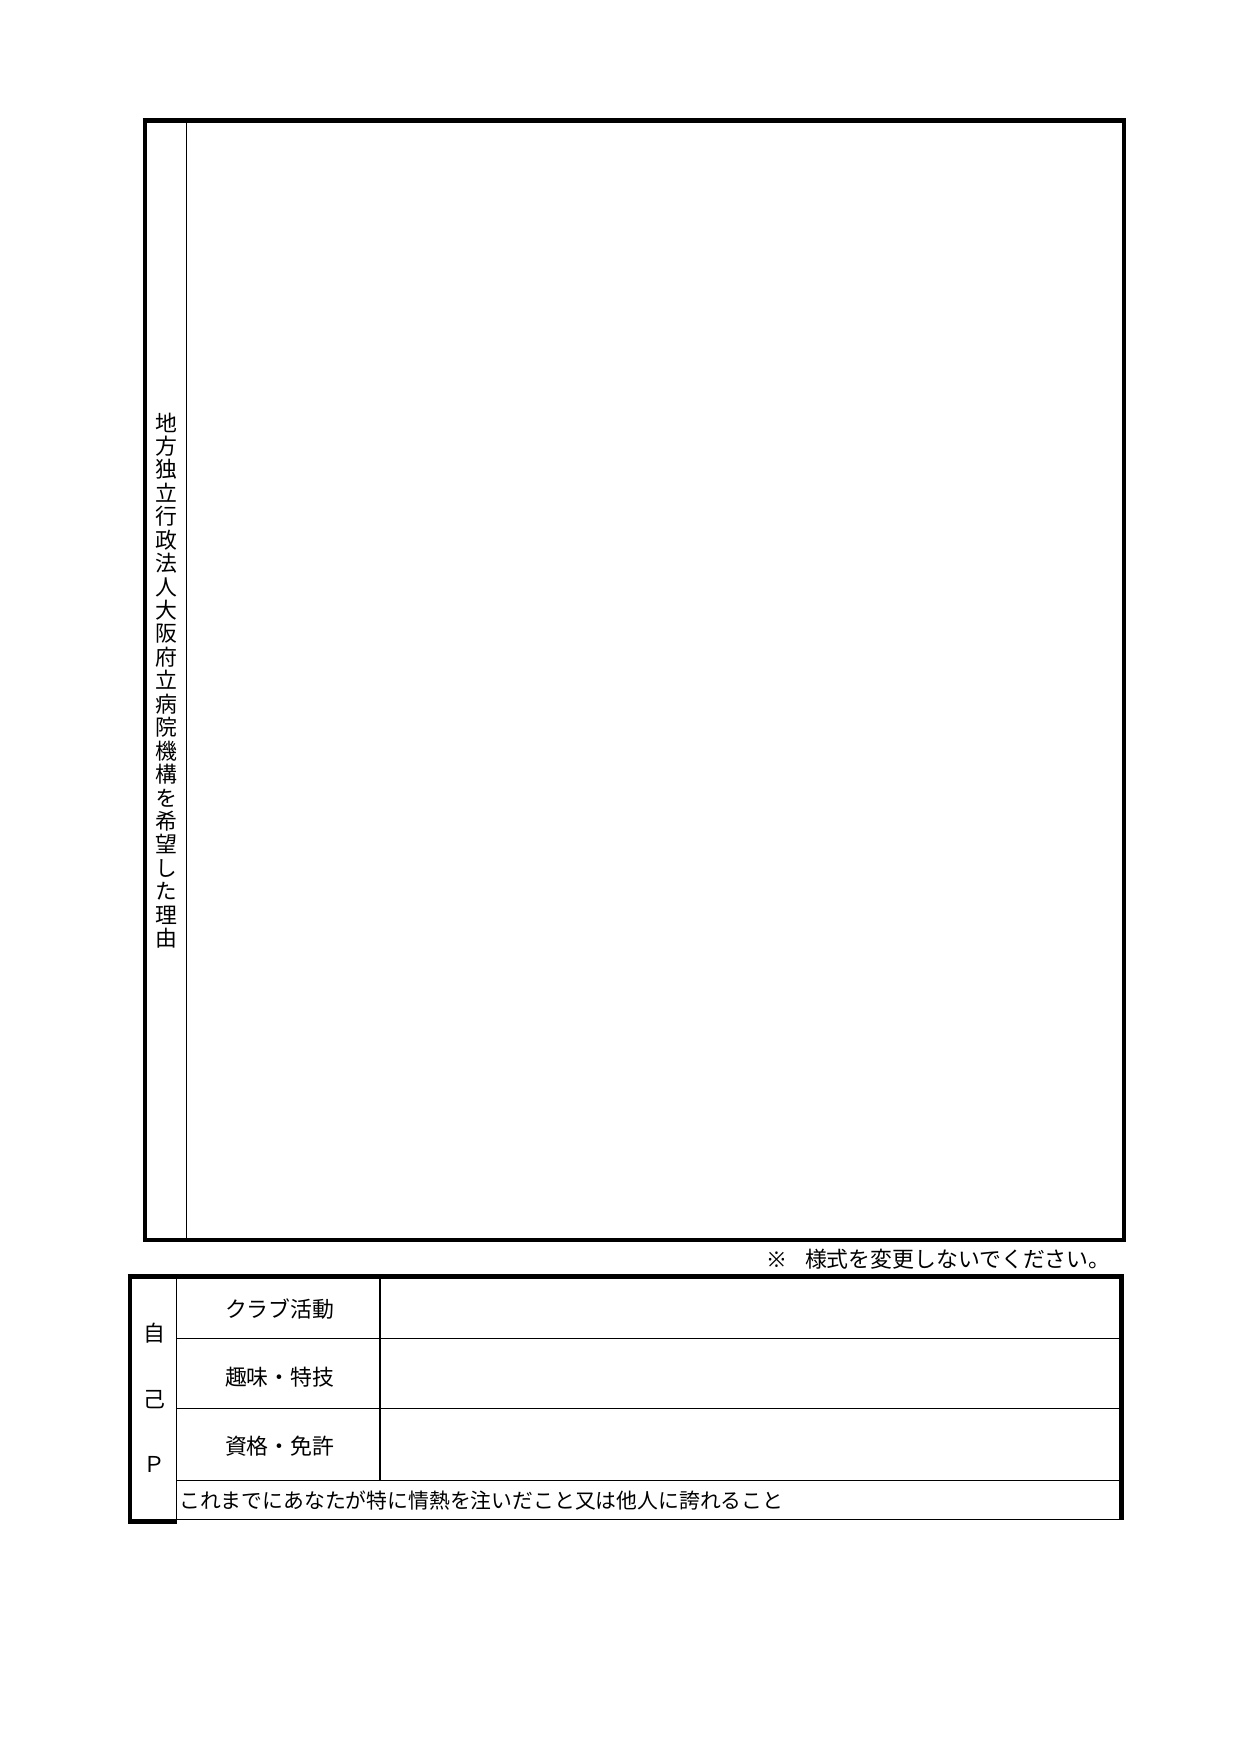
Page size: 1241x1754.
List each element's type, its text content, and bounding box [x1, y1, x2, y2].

table_header クラブ活動 [177, 1279, 379, 1338]
table_header [381, 1279, 1119, 1338]
table_cell 趣味・特技 [177, 1339, 379, 1408]
table_cell これまでにあなたが特に情熱を注いだこと又は他人に誇れること [177, 1481, 1119, 1519]
table_header 自 己 Ｐ Ｒ [132, 1279, 176, 1519]
table_cell [187, 123, 1122, 1238]
table_cell [381, 1409, 1119, 1480]
list 様式を変更しないでください。 [130, 1242, 1110, 1274]
table_cell 地方独立行政法人大阪府立病院機構を希望した理由 [147, 123, 186, 1238]
table_cell [381, 1339, 1119, 1408]
table_cell 資格・免許 [177, 1409, 379, 1480]
